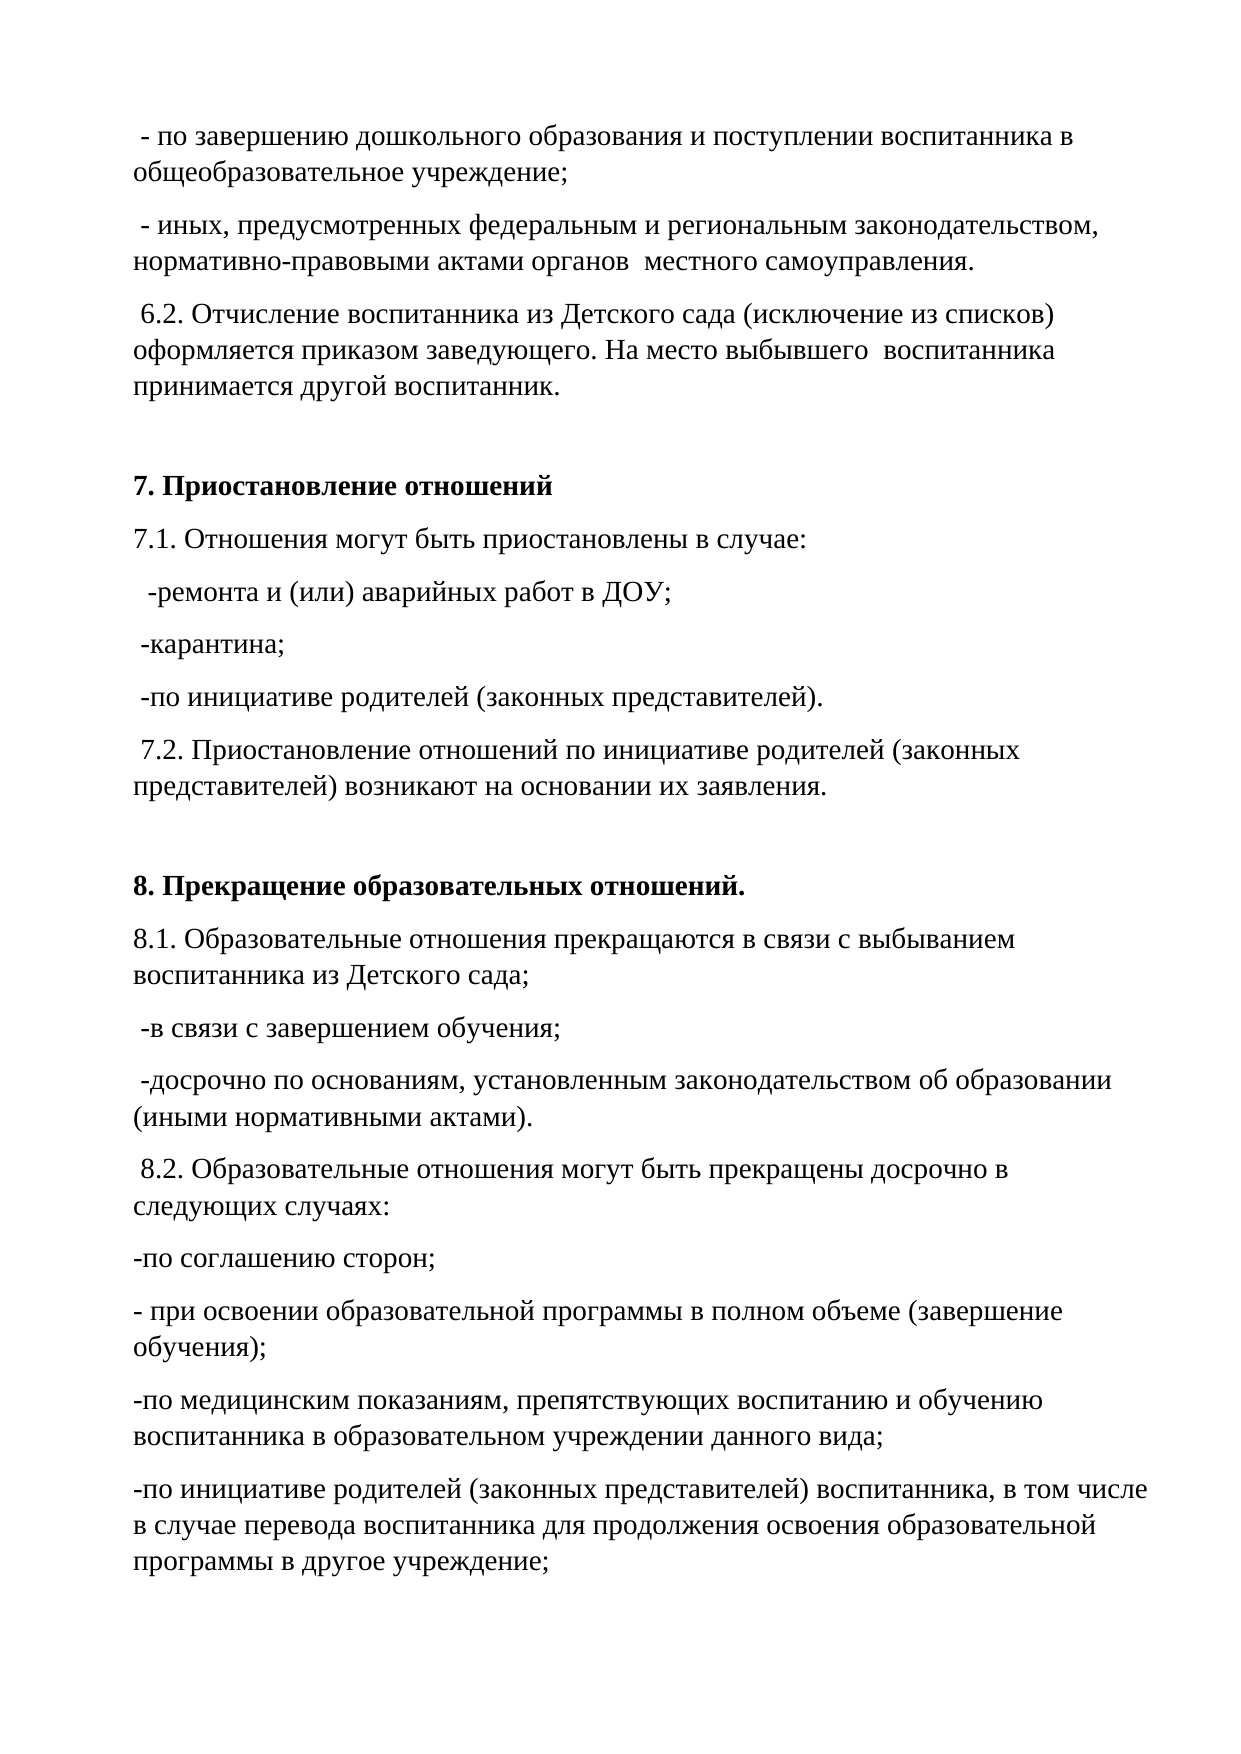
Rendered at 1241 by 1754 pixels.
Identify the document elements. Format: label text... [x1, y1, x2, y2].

text 7. Приостановление отношений [133, 468, 1152, 502]
text -по соглашению сторон; [133, 1240, 1152, 1274]
text -ремонта и (или) аварийных работ в ДОУ; [133, 574, 1152, 607]
text 7.2. Приостановление отношений по инициативе родителей (законных представителей) возникают на основании их заявления. [133, 732, 1152, 802]
text -досрочно по основаниям, установленным законодательством об образовании (иными нормативными актами). [133, 1062, 1152, 1132]
text 7.1. Отношения могут быть приостановлены в случае: [133, 521, 1152, 554]
text 8.1. Образовательные отношения прекращаются в связи с выбыванием воспитанника из Детского сада; [133, 921, 1152, 990]
text - по завершению дошкольного образования и поступлении воспитанника в общеобразовательное учреждение; [133, 118, 1152, 188]
text -по медицинским показаниям, препятствующих воспитанию и обучению воспитанника в образовательном учреждении данного вида; [133, 1382, 1152, 1452]
text -по инициативе родителей (законных представителей) воспитанника, в том числе в случае перевода воспитанника для продолжения освоения образовательной программы в другое учреждение; [133, 1471, 1152, 1577]
text 8.2. Образовательные отношения могут быть прекращены досрочно в следующих случаях: [133, 1151, 1152, 1221]
text 6.2. Отчисление воспитанника из Детского сада (исключение из списков) оформляется приказом заведующего. На место выбывшего воспитанника принимается другой воспитанник. [133, 296, 1152, 402]
text -карантина; [133, 626, 1152, 660]
text - иных, предусмотренных федеральным и региональным законодательством, нормативно-правовыми актами органов местного самоуправления. [133, 207, 1152, 277]
text -в связи с завершением обучения; [133, 1010, 1152, 1043]
text - при освоении образовательной программы в полном объеме (завершение обучения); [133, 1293, 1152, 1363]
text -по инициативе родителей (законных представителей). [133, 679, 1152, 713]
text 8. Прекращение образовательных отношений. [133, 868, 1152, 901]
